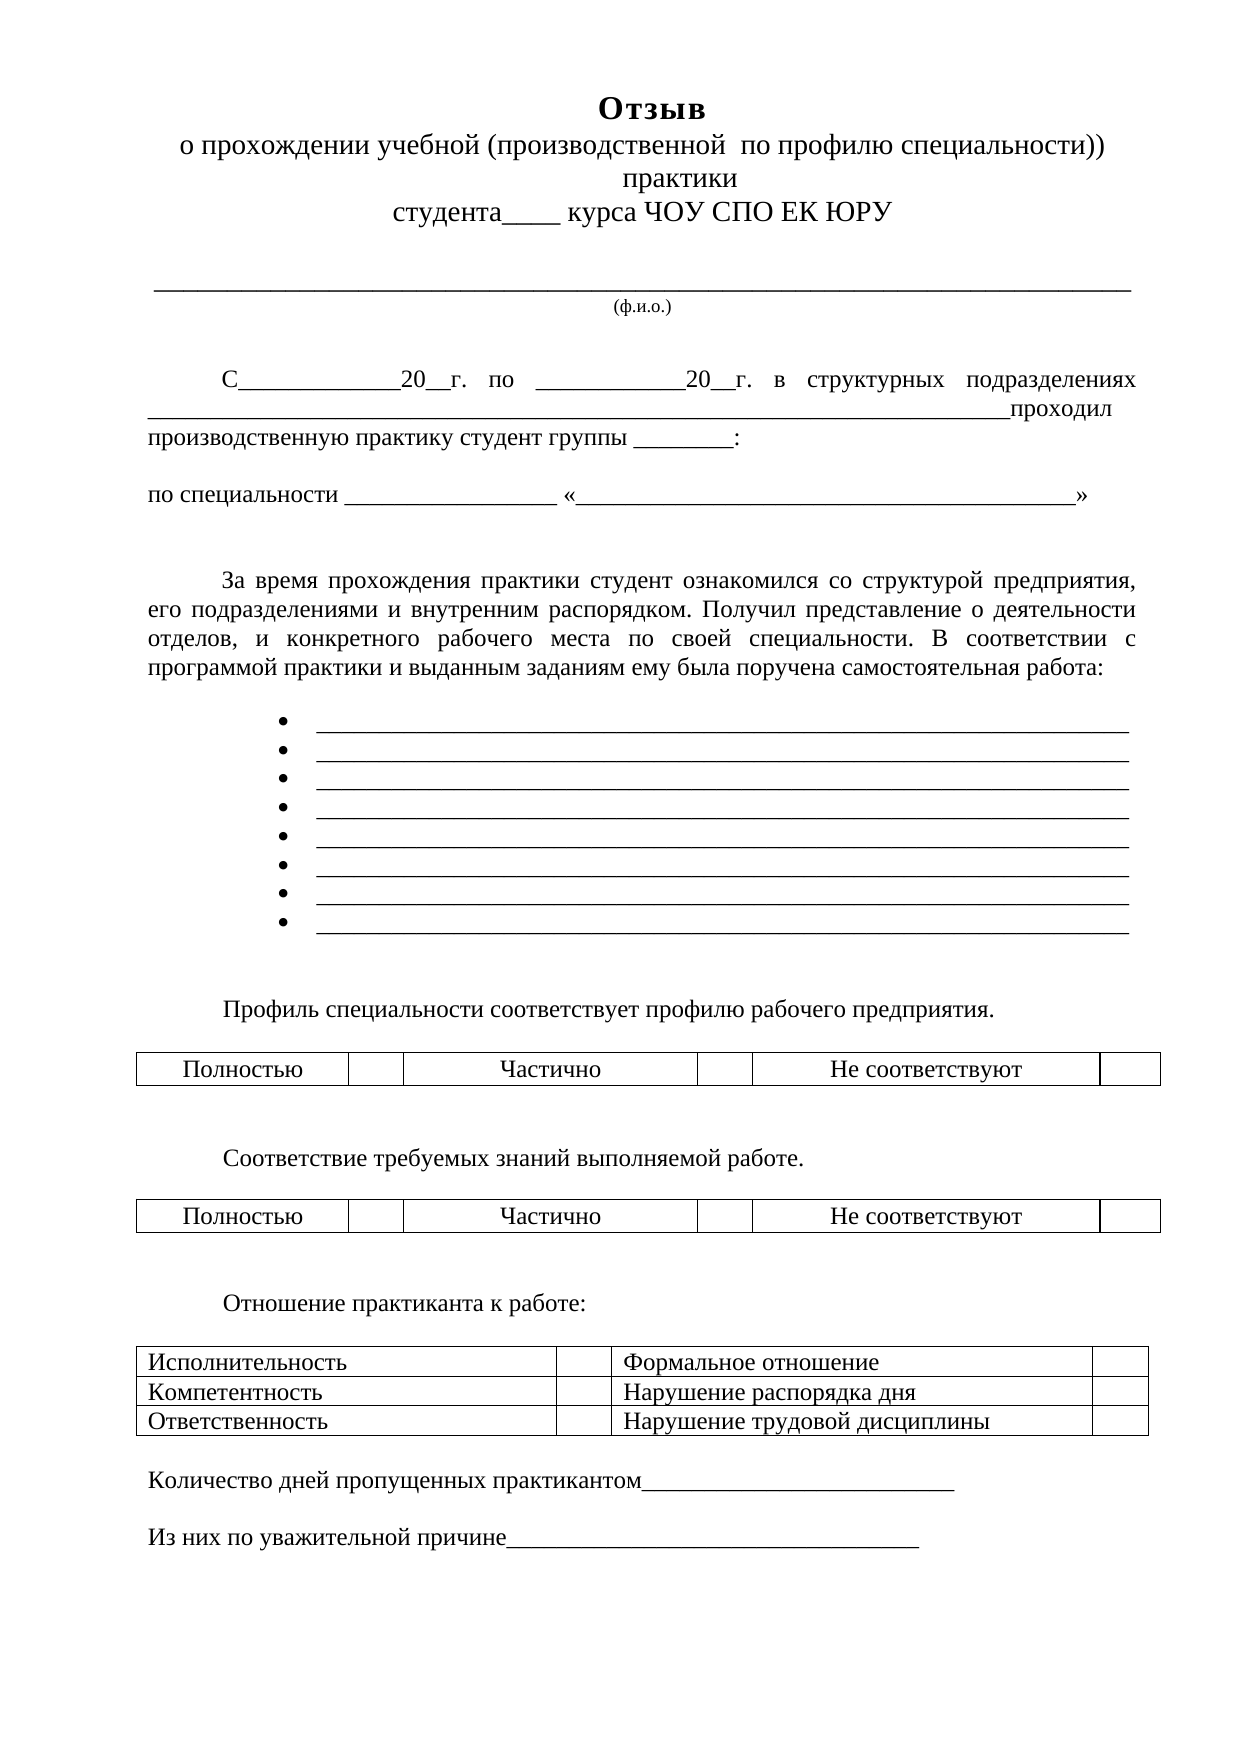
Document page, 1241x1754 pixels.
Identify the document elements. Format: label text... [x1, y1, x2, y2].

table_header Полностью [137, 1053, 348, 1085]
text За время прохождения практики студент ознакомился со структурой предприятия, его подразделениями и внутренним распорядком. Получил представление о деятельности отделов, и конкретного рабочего места по своей специальности. В соответствии с программой практики и выданным заданиям ему была поручена самостоятельная работа: [148, 566, 1137, 681]
table_header [698, 1053, 752, 1085]
list _________________________________________________________________ [279, 822, 1137, 851]
text о прохождении учебной (производственной по профилю специальности)) практики [148, 127, 1137, 194]
table_cell Компетентность [137, 1377, 556, 1405]
list _________________________________________________________________ [279, 736, 1137, 764]
table_header Не соответствуют [753, 1053, 1099, 1085]
table_header [557, 1347, 611, 1376]
table_header [698, 1200, 752, 1232]
table_cell [557, 1406, 611, 1435]
text Отношение практиканта к работе: [223, 1288, 1137, 1317]
table_cell Ответственность [137, 1406, 556, 1435]
list _________________________________________________________________ [279, 908, 1137, 937]
table_cell Нарушение трудовой дисциплины [612, 1406, 1092, 1435]
table_header [1101, 1200, 1160, 1232]
text С_____________20__г. по ____________20__г. в структурных подразделениях _____________________________________________________________________проходил производственную практику студент группы ________: [148, 364, 1137, 451]
text Количество дней пропущенных практикантом_________________________ [148, 1465, 1137, 1494]
text Соответствие требуемых знаний выполняемой работе. [223, 1143, 1137, 1172]
table_cell [1093, 1377, 1148, 1405]
list _________________________________________________________________ [279, 879, 1137, 908]
table_cell Нарушение распорядка дня [612, 1377, 1092, 1405]
list _________________________________________________________________ [279, 793, 1137, 822]
table_header [349, 1053, 403, 1085]
table_header Полностью [137, 1200, 348, 1232]
text Из них по уважительной причине_________________________________ [148, 1522, 1137, 1551]
text Отзыв [598, 89, 1137, 127]
table_header Исполнительность [137, 1347, 556, 1376]
text (ф.и.о.) [148, 295, 1137, 316]
text студента____ курса ЧОУ СПО ЕК ЮРУ [148, 194, 1137, 228]
table_header [349, 1200, 403, 1232]
list _________________________________________________________________ [279, 707, 1137, 736]
table_header [1101, 1053, 1160, 1085]
text ___________________________________________________________________ [148, 261, 1137, 295]
text по специальности _________________ «________________________________________» [148, 479, 1137, 508]
list _________________________________________________________________ [279, 851, 1137, 879]
table_cell [1093, 1406, 1148, 1435]
table_header Не соответствуют [753, 1200, 1099, 1232]
table_cell [557, 1377, 611, 1405]
list _________________________________________________________________ [279, 764, 1137, 793]
table_header [1093, 1347, 1148, 1376]
table_header Формальное отношение [612, 1347, 1092, 1376]
table_header Частично [404, 1053, 697, 1085]
table_header Частично [404, 1200, 697, 1232]
text Профиль специальности соответствует профилю рабочего предприятия. [223, 994, 1137, 1023]
